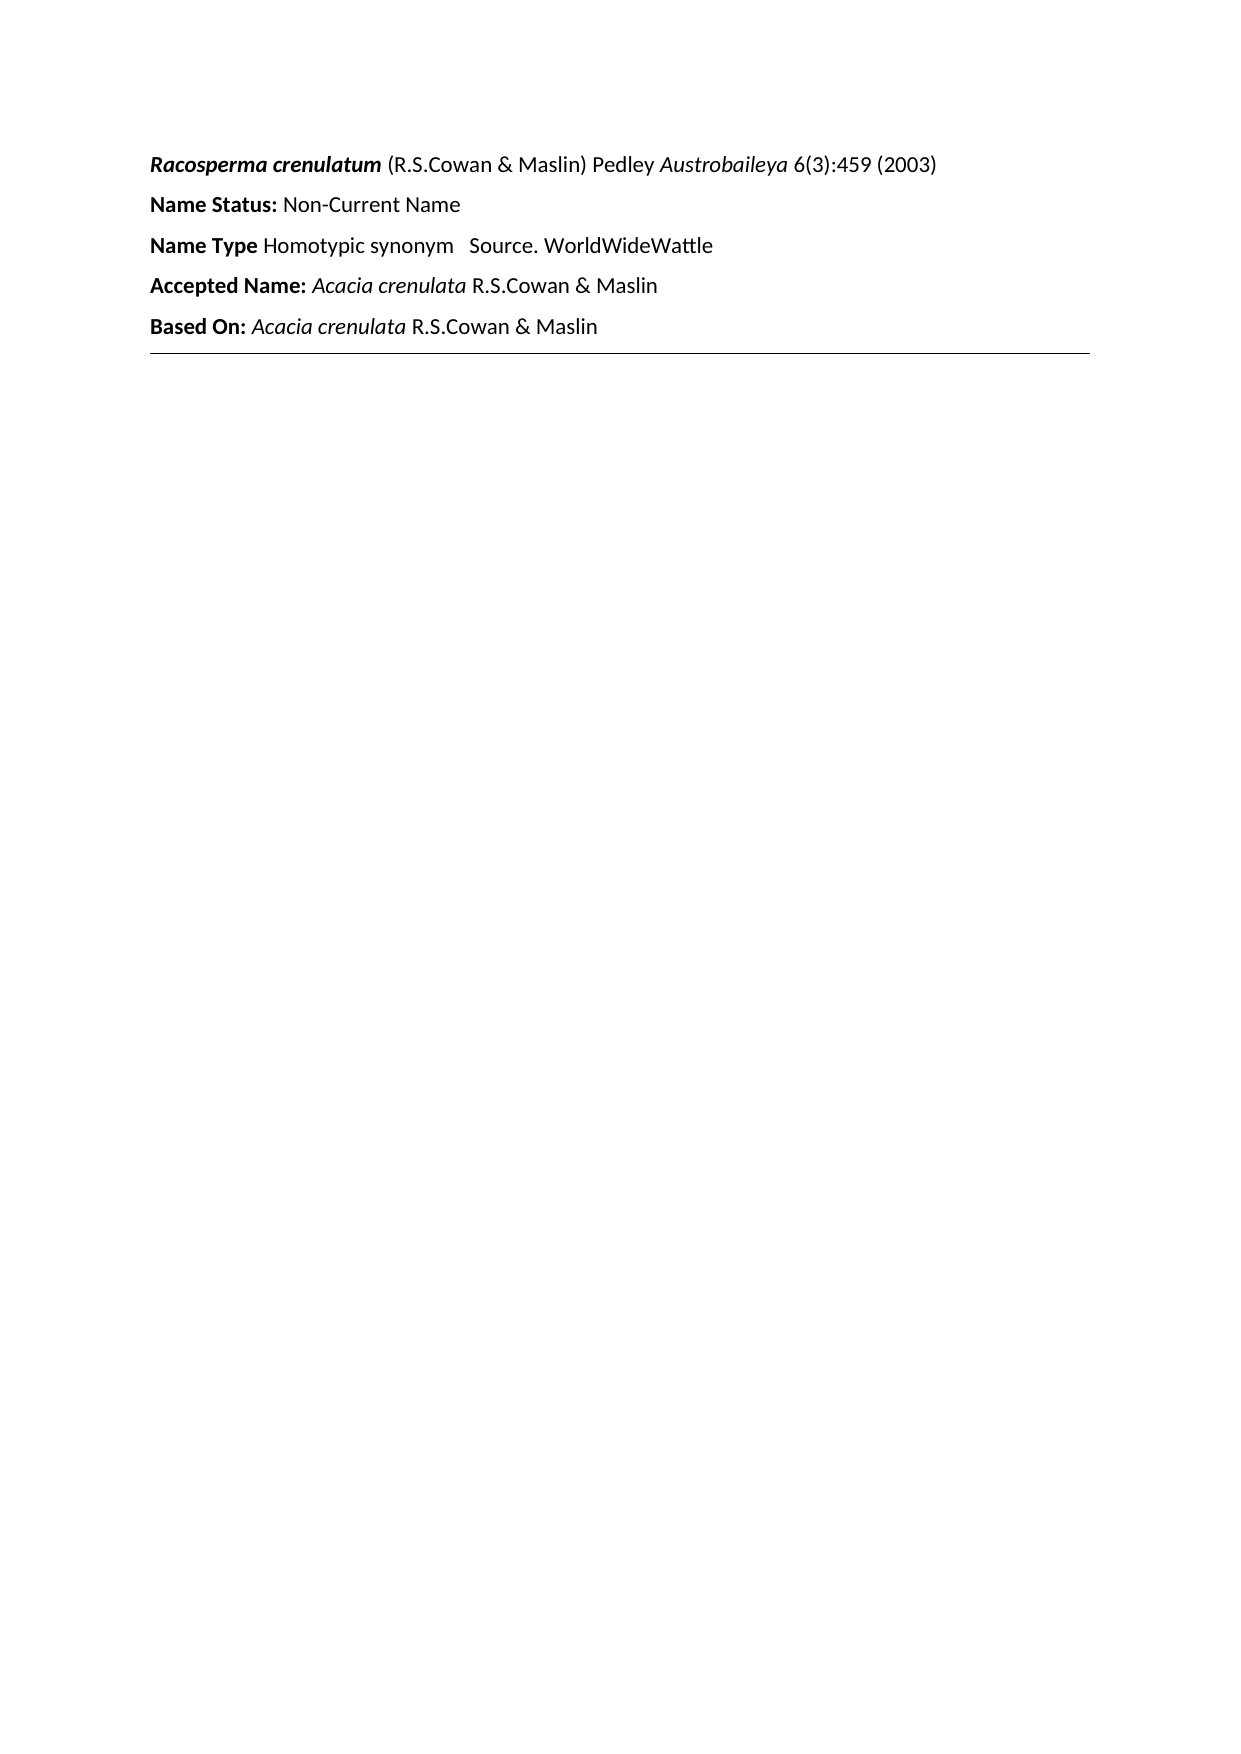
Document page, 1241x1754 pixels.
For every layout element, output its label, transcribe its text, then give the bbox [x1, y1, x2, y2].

text Accepted Name: Acacia crenulata R.S.Cowan & Maslin [150, 272, 1090, 299]
text Name Type Homotypic synonym Source. WorldWideWattle [150, 231, 1090, 259]
text Based On: Acacia crenulata R.S.Cowan & Maslin [150, 312, 1090, 340]
text Racosperma crenulatum (R.S.Cowan & Maslin) Pedley Austrobaileya 6(3):459 (2003) [150, 150, 1090, 178]
text Name Status: Non-Current Name [150, 191, 1090, 218]
